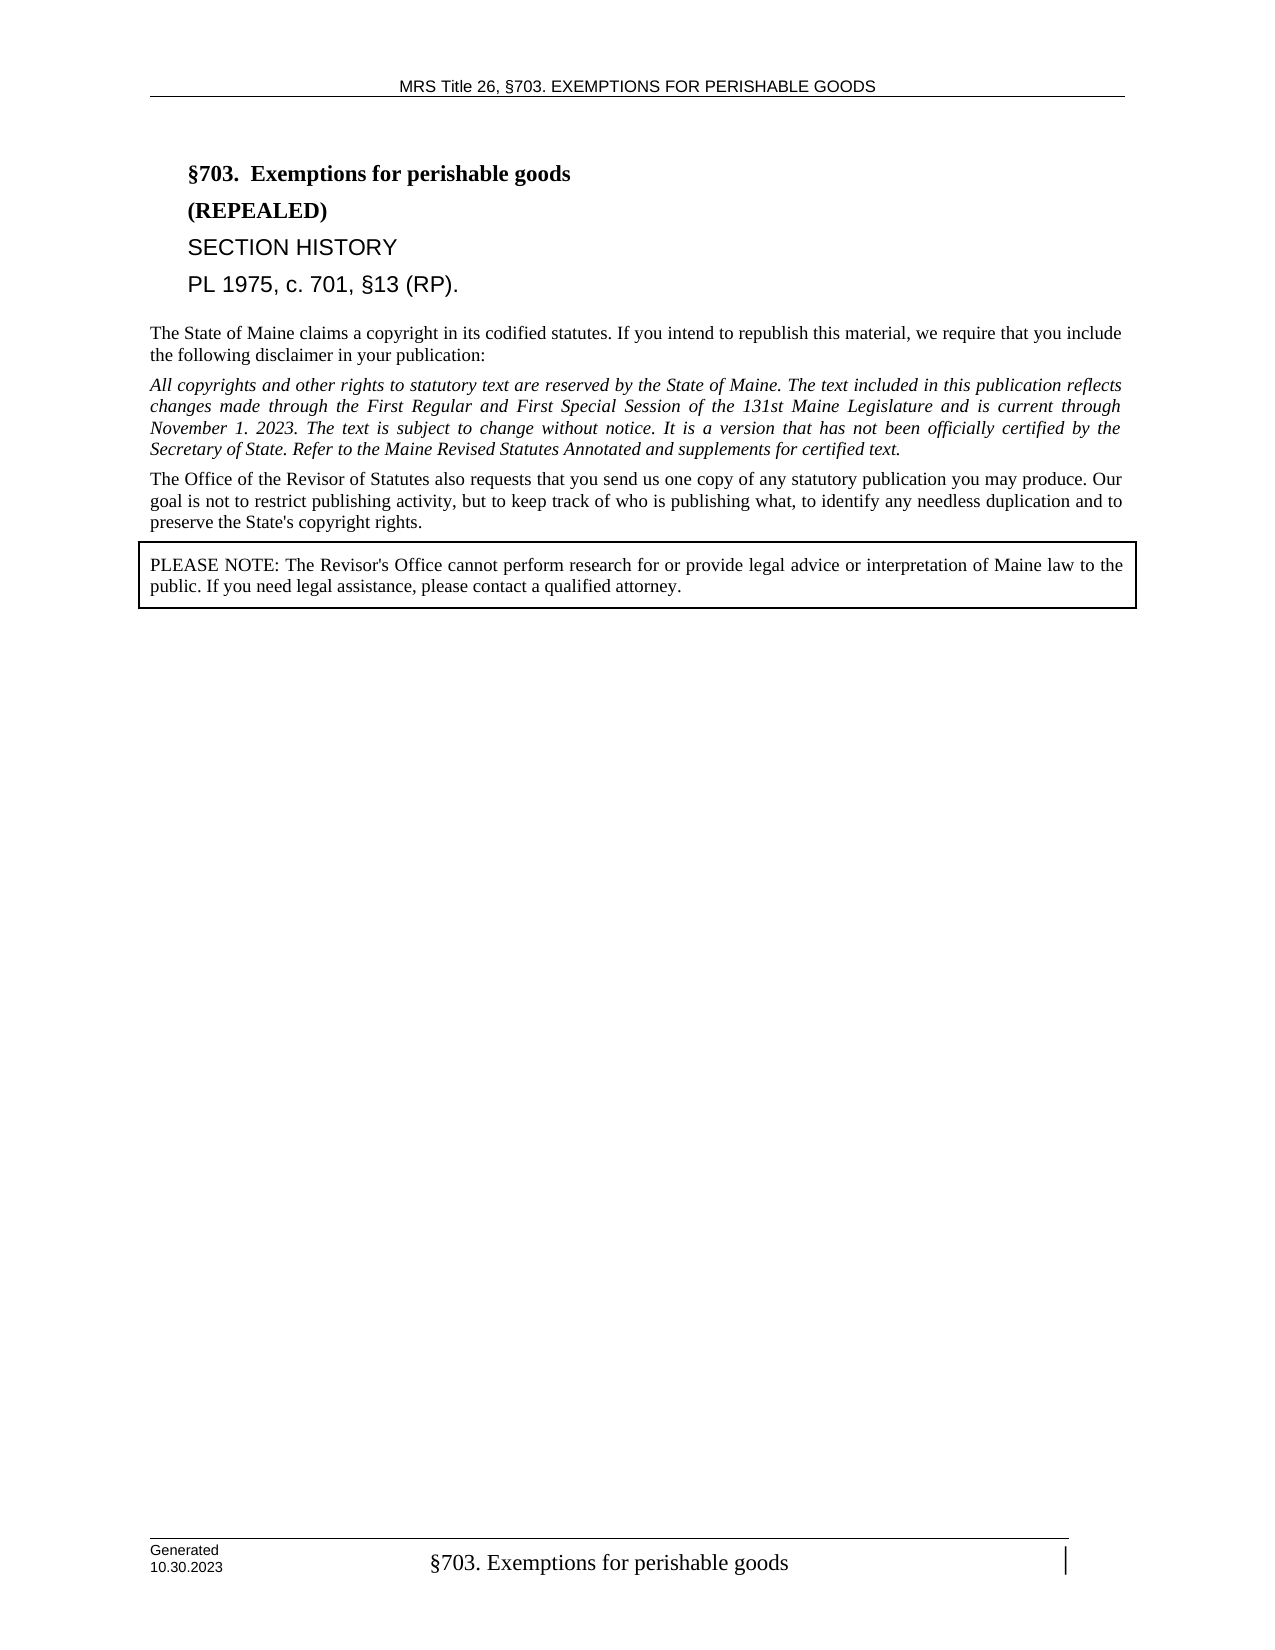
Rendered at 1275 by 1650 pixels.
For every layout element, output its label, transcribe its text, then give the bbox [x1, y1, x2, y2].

text (REPEALED) [187, 197, 1125, 223]
text The State of Maine claims a copyright in its codified statutes. If you intend to republish this material, we require that you include the following disclaimer in your publication: [150, 322, 1125, 365]
text §703. Exemptions for perishable goods [187, 160, 1125, 187]
text PLEASE NOTE: The Revisor's Office cannot perform research for or provide legal advice or interpretation of Maine law to the public. If you need legal assistance, please contact a qualified attorney. [140, 543, 1135, 607]
text PL 1975, c. 701, §13 (RP). [187, 271, 1125, 297]
text The Office of the Revisor of Statutes also requests that you send us one copy of any statutory publication you may produce. Our goal is not to restrict publishing activity, but to keep track of who is publishing what, to identify any needless duplication and to preserve the State's copyright rights. [150, 468, 1125, 533]
text All copyrights and other rights to statutory text are reserved by the State of Maine. The text included in this publication reflects changes made through the First Regular and First Special Session of the 131st Maine Legislature and is current through November 1. 2023 . The text is subject to change without notice. It is a version that has not been officially certified by the Secretary of State. Refer to the Maine Revised Statutes Annotated and supplements for certified text. [150, 373, 1125, 460]
text SECTION HISTORY [187, 234, 1125, 260]
